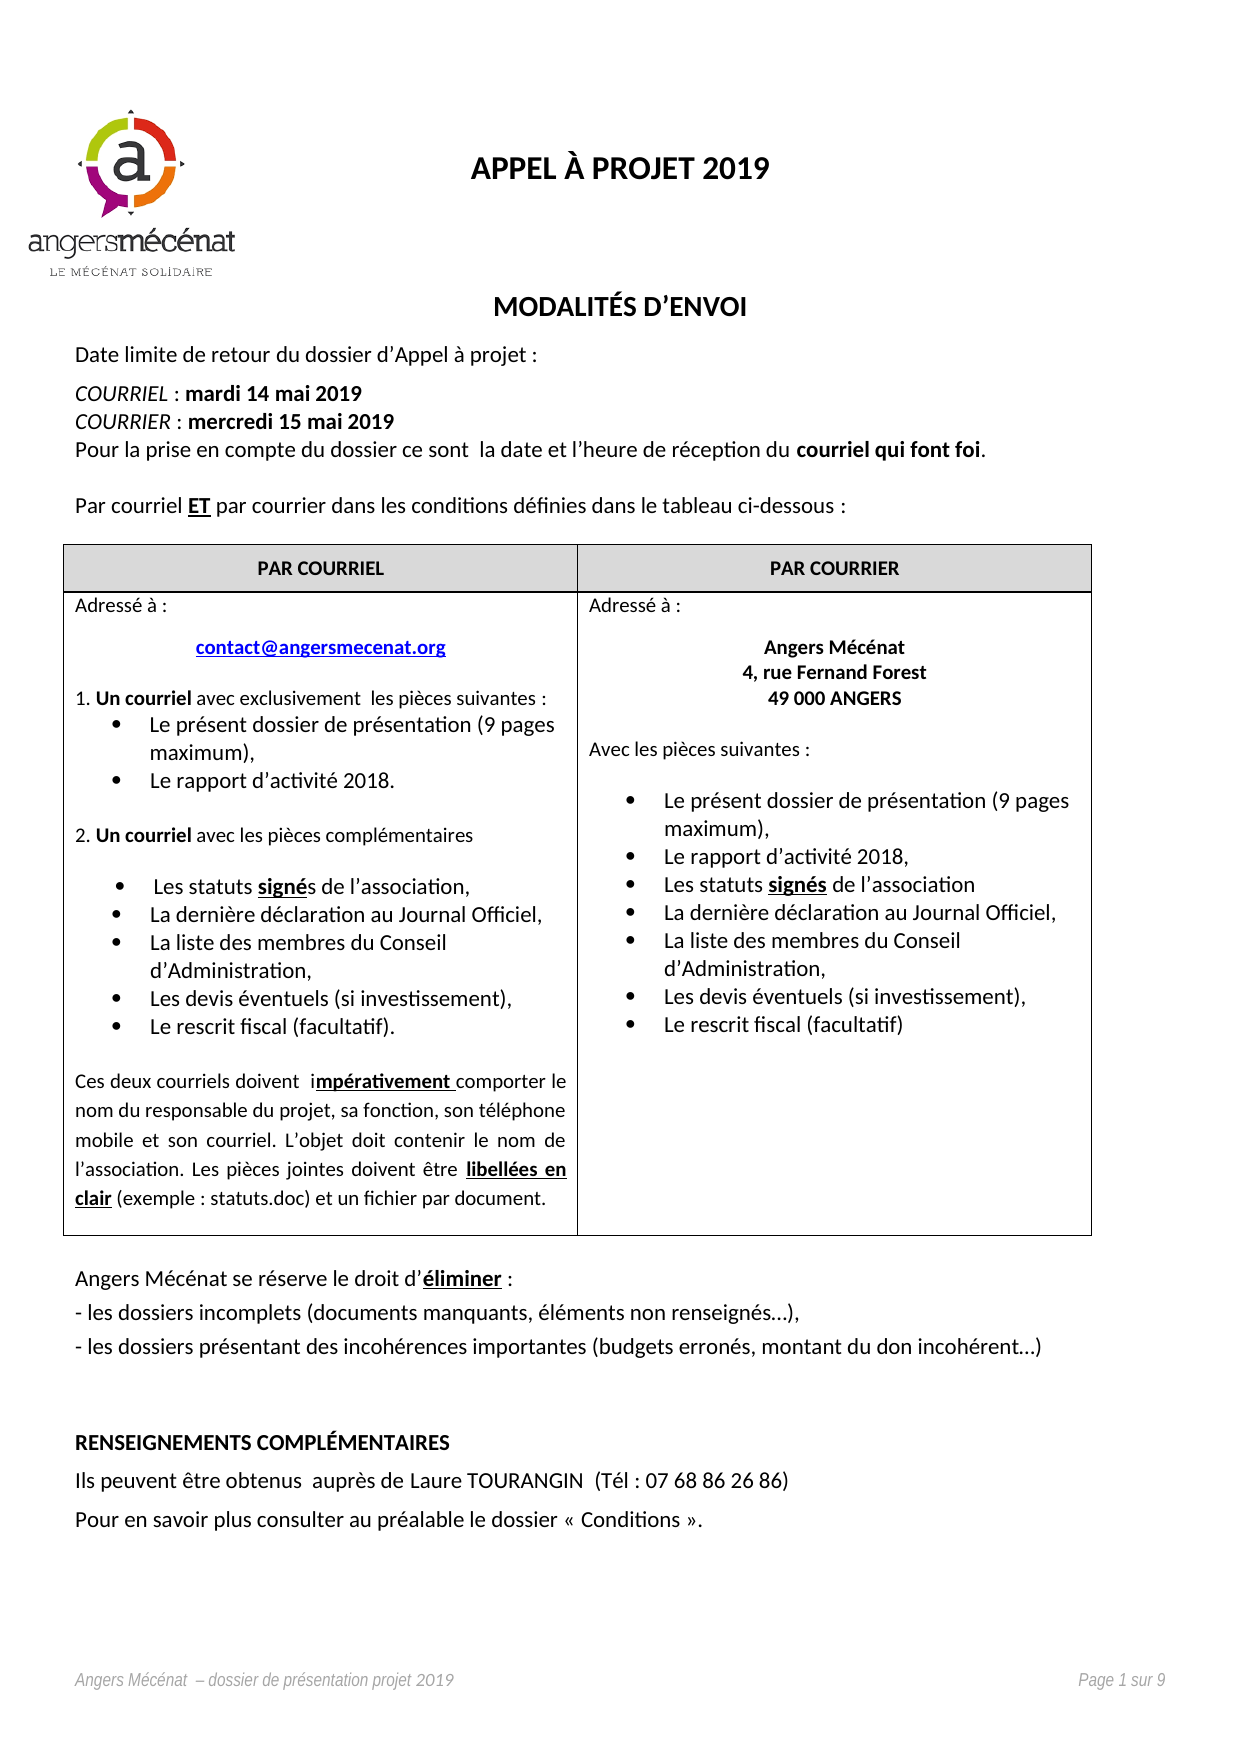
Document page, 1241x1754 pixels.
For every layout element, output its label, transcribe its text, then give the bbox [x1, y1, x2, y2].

text COURRIER : mercredi 15 mai 2019 [75, 407, 1165, 435]
text APPEL À PROJET 2019 [75, 147, 1165, 187]
text Angers Mécénat se réserve le droit d’éliminer : [75, 1264, 1165, 1292]
text - les dossiers incomplets (documents manquants, éléments non renseignés…), [75, 1298, 1165, 1326]
text COURRIEL : mardi 14 mai 2019 [75, 379, 1165, 407]
text Date limite de retour du dossier d’Appel à projet : [75, 344, 1165, 366]
text Ils peuvent être obtenus auprès de Laure TOURANGIN (Tél : 07 68 86 26 86) [75, 1467, 1165, 1494]
text Pour en savoir plus consulter au préalable le dossier « Conditions ». [75, 1505, 1165, 1533]
text RENSEIGNEMENTS COMPLÉMENTAIRES [75, 1428, 1165, 1456]
text Pour la prise en compte du dossier ce sont la date et l’heure de réception du courriel qui font foi. [75, 435, 1165, 463]
text - les dossiers présentant des incohérences importantes (budgets erronés, montant du don incohérent…) [75, 1332, 1209, 1360]
text MODALITÉS D’ENVOI [75, 288, 1165, 323]
table_cell Adressé à : contact@angersmecenat.org 1. Un courriel avec exclusivement les pièces suivantes : Le présent dossier de présentation (9 pages maximum), Le rapport d’activité 2018. 2. Un courriel avec les pièces complémentaires Les statuts signés de l’association, La dernière déclaration au Journal Officiel, La liste des membres du Conseil d’Administration, Les devis éventuels (si investissement), Le rescrit fiscal (facultatif). Ces deux courriels doivent impérativement comporter le nom du responsable du projet, sa fonction, son téléphone mobile et son courriel. L’objet doit contenir le nom de l’association. Les pièces jointes doivent être libellées en clair (exemple : statuts.doc) et un fichier par document. [64, 593, 577, 1235]
table_cell Adressé à : Angers Mécénat 4, rue Fernand Forest 49 000 ANGERS Avec les pièces suivantes : Le présent dossier de présentation (9 pages maximum), Le rapport d’activité 2018, Les statuts signés de l’association La dernière déclaration au Journal Officiel, La liste des membres du Conseil d’Administration, Les devis éventuels (si investissement), Le rescrit fiscal (facultatif) [578, 593, 1091, 1235]
table_header PAR COURRIEL [64, 545, 577, 591]
text Par courriel ET par courrier dans les conditions définies dans le tableau ci-dessous : [75, 491, 1165, 519]
table_header PAR COURRIER [578, 545, 1091, 591]
picture [21, 101, 242, 288]
